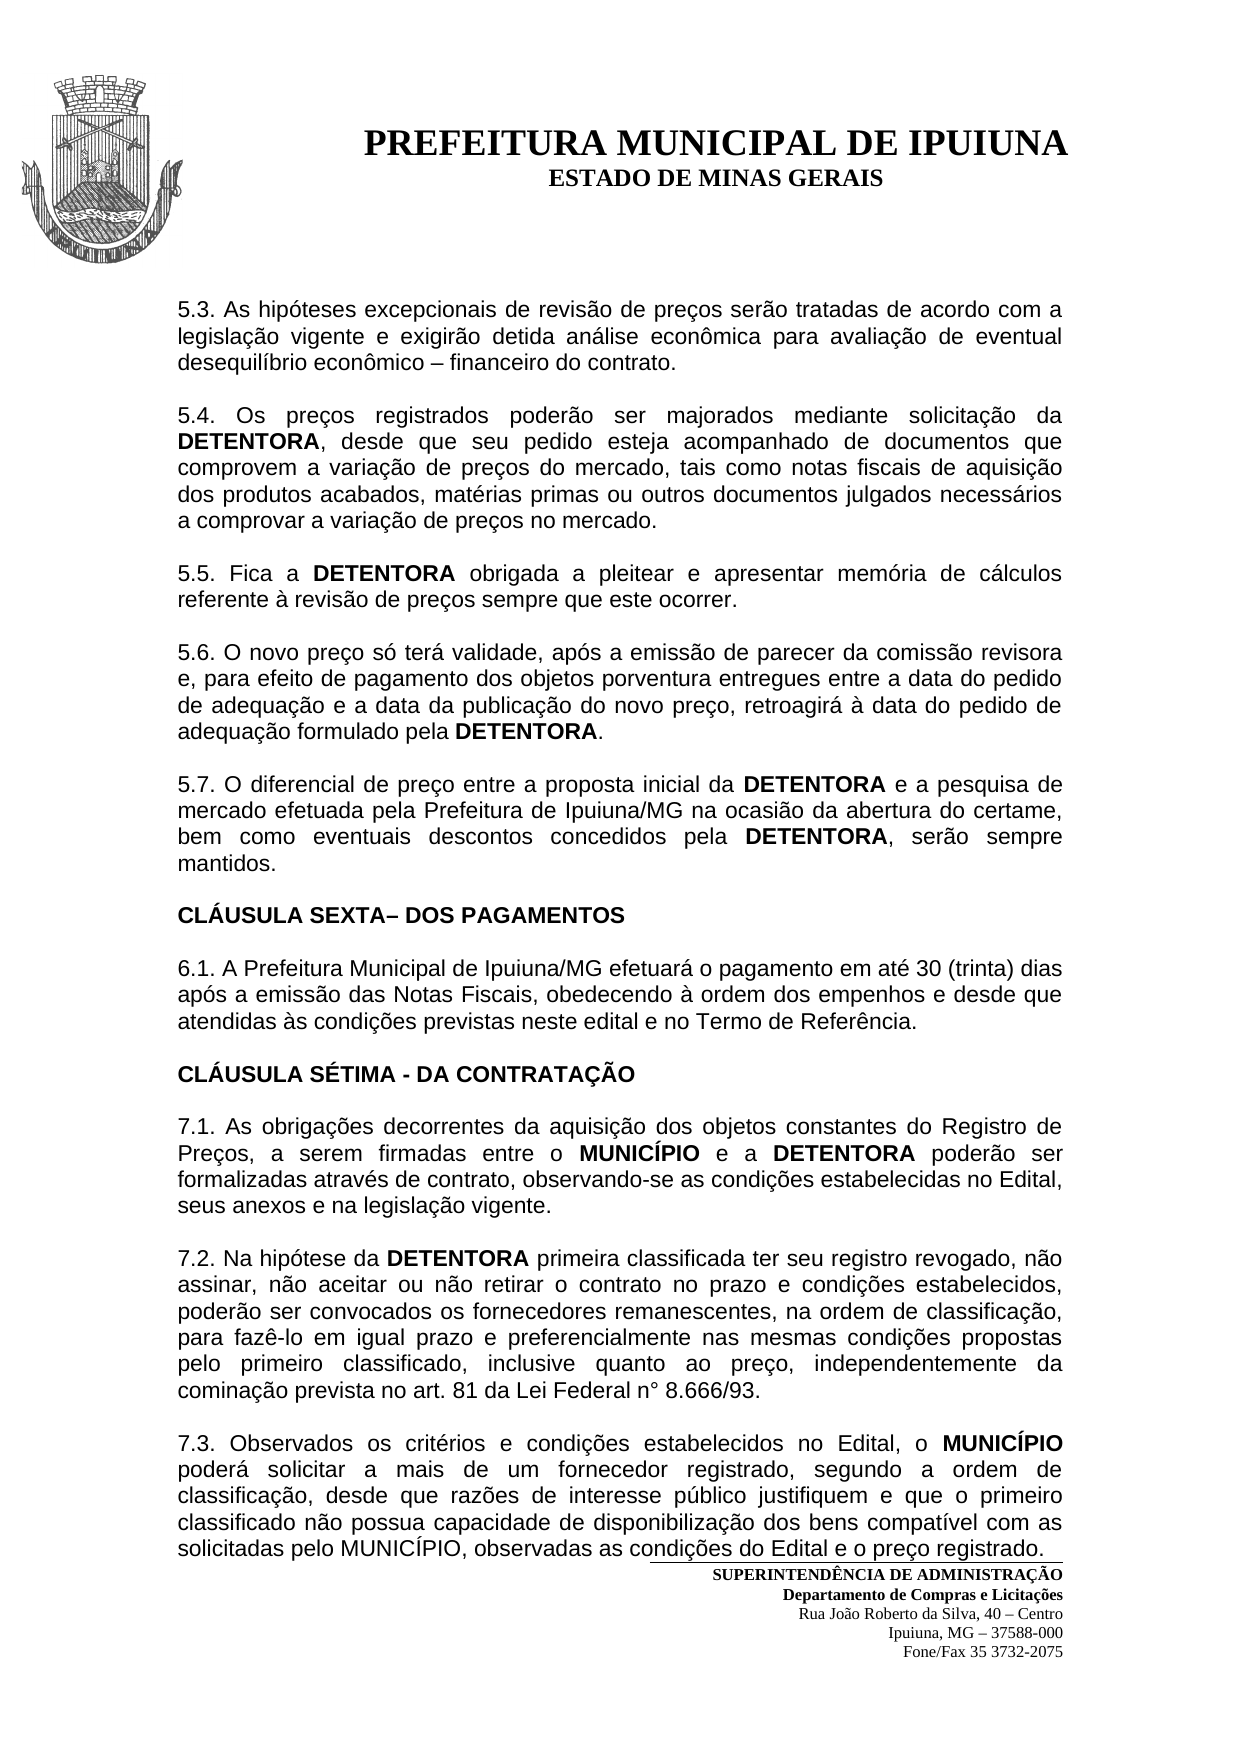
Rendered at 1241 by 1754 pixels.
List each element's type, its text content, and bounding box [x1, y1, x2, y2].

subtitle CLÁUSULA SÉTIMA - DA CONTRATAÇÃO [177, 1061, 1063, 1087]
picture [21, 73, 183, 268]
text 5.6. O novo preço só terá validade, após a emissão de parecer da comissão revisora e, para efeito de pagamento dos objetos porventura entregues entre a data do pedido de adequação e a data da publicação do novo preço, retroagirá à data do pedido de adequação formulado pela DETENTORA. [177, 639, 1063, 744]
text 6.1. A Prefeitura Municipal de Ipuiuna/MG efetuará o pagamento em até 30 (trinta) dias após a emissão das Notas Fiscais, obedecendo à ordem dos empenhos e desde que atendidas às condições previstas neste edital e no Termo de Referência. [177, 955, 1063, 1034]
text 5.7. O diferencial de preço entre a proposta inicial da DETENTORA e a pesquisa de mercado efetuada pela Prefeitura de Ipuiuna/MG na ocasião da abertura do certame, bem como eventuais descontos concedidos pela DETENTORA, serão sempre mantidos. [177, 771, 1063, 876]
text 7.2. Na hipótese da DETENTORA primeira classificada ter seu registro revogado, não assinar, não aceitar ou não retirar o contrato no prazo e condições estabelecidos, poderão ser convocados os fornecedores remanescentes, na ordem de classificação, para fazê-lo em igual prazo e preferencialmente nas mesmas condições propostas pelo primeiro classificado, inclusive quanto ao preço, independentemente da cominação prevista no art. 81 da Lei Federal n° 8.666/93. [177, 1245, 1063, 1403]
text 5.4. Os preços registrados poderão ser majorados mediante solicitação da DETENTORA, desde que seu pedido esteja acompanhado de documentos que comprovem a variação de preços do mercado, tais como notas fiscais de aquisição dos produtos acabados, matérias primas ou outros documentos julgados necessários a comprovar a variação de preços no mercado. [177, 402, 1063, 533]
text 7.1. As obrigações decorrentes da aquisição dos objetos constantes do Registro de Preços, a serem firmadas entre o MUNICÍPIO e a DETENTORA poderão ser formalizadas através de contrato, observando-se as condições estabelecidas no Edital, seus anexos e na legislação vigente. [177, 1113, 1063, 1219]
text 5.3. As hipóteses excepcionais de revisão de preços serão tratadas de acordo com a legislação vigente e exigirão detida análise econômica para avaliação de eventual desequilíbrio econômico – financeiro do contrato. [177, 296, 1063, 375]
subtitle CLÁUSULA SEXTA– DOS PAGAMENTOS [177, 902, 1063, 929]
text 5.5. Fica a DETENTORA obrigada a pleitear e apresentar memória de cálculos referente à revisão de preços sempre que este ocorrer. [177, 560, 1063, 612]
text 7.3. Observados os critérios e condições estabelecidos no Edital, o MUNICÍPIO poderá solicitar a mais de um fornecedor registrado, segundo a ordem de classificação, desde que razões de interesse público justifiquem e que o primeiro classificado não possua capacidade de disponibilização dos bens compatível com as solicitadas pelo MUNICÍPIO, observadas as condições do Edital e o preço registrado. [177, 1429, 1063, 1561]
